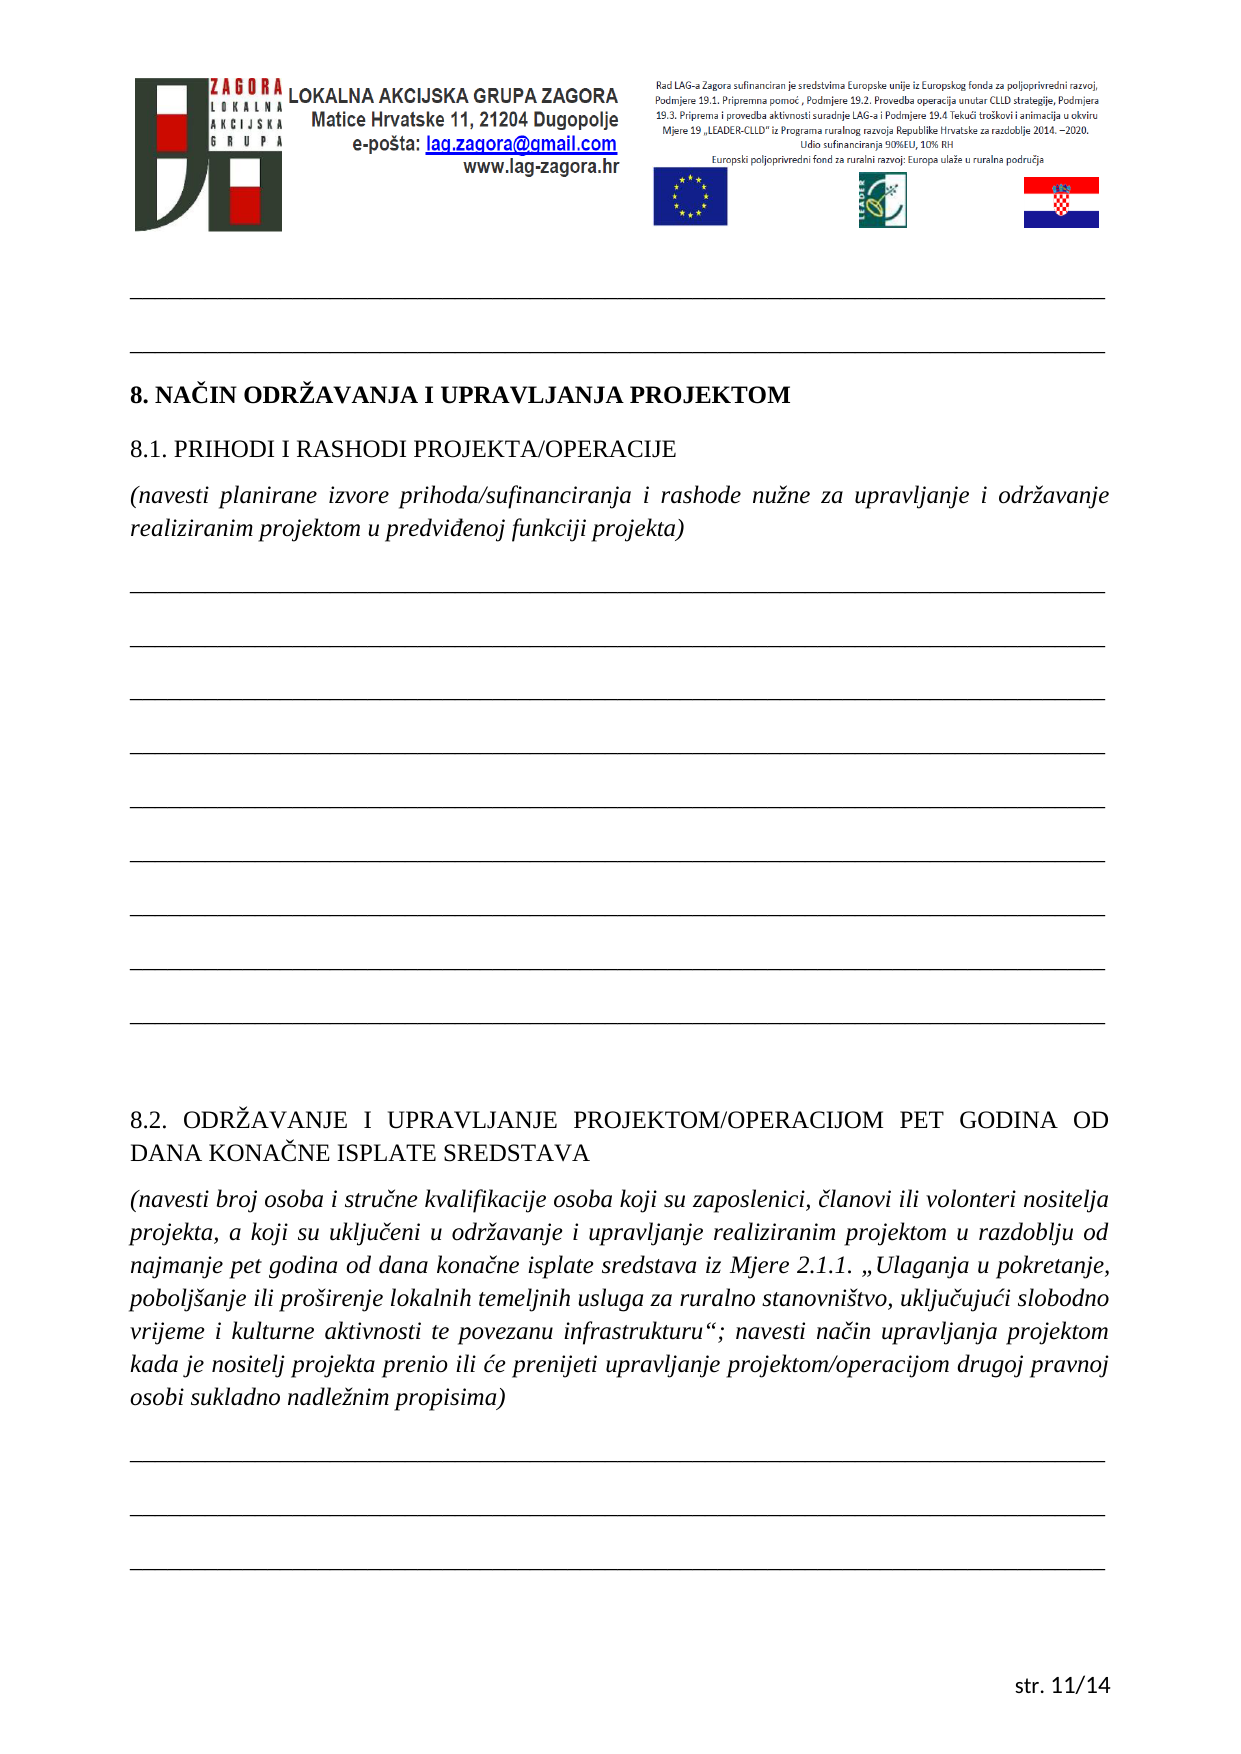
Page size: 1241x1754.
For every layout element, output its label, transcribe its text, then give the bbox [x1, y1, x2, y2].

text 8.2. ODRŽAVANJE I UPRAVLJANJE PROJEKTOM/OPERACIJOM PET GODINA OD DANA KONAČNE ISPLATE SREDSTAVA [130, 1105, 1110, 1167]
text ______________________________________________________________________________ [130, 567, 1110, 596]
text ______________________________________________________________________________ [130, 728, 1110, 757]
text ______________________________________________________________________________ [130, 1436, 1110, 1465]
text 8.1. PRIHODI I RASHODI PROJEKTA/OPERACIJE [130, 434, 1110, 463]
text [130, 273, 1110, 302]
text ______________________________________________________________________________ [130, 782, 1110, 811]
text ______________________________________________________________________________ [130, 890, 1110, 919]
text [130, 1490, 1110, 1518]
text ______________________________________________________________________________ [130, 998, 1110, 1026]
text ______________________________________________________________________________ [130, 944, 1110, 973]
text 8. NAČIN ODRŽAVANJA I UPRAVLJANJA PROJEKTOM [130, 381, 1110, 409]
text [130, 1544, 1110, 1572]
text ______________________________________________________________________________ [130, 836, 1110, 865]
text (navesti broj osoba i stručne kvalifikacije osoba koji su zaposlenici, članovi ili volonteri nositelja projekta, a koji su uključeni u održavanje i upravljanje realiziranim projektom u razdoblju od najmanje pet godina od dana konačne isplate sredstava iz Mjere 2.1.1. „Ulaganja u pokretanje, poboljšanje ili proširenje lokalnih temeljnih usluga za ruralno stanovništvo, uključujući slobodno vrijeme i kulturne aktivnosti te povezanu infrastrukturu“; navesti način upravljanja projektom kada je nositelj projekta prenio ili će prenijeti upravljanje projektom/operacijom drugoj pravnoj osobi sukladno nadležnim propisima) [130, 1184, 1110, 1411]
text ______________________________________________________________________________ [130, 621, 1110, 649]
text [130, 327, 1110, 356]
text (navesti planirane izvore prihoda/sufinanciranja i rashode nužne za upravljanje i održavanje realiziranim projektom u predviđenoj funkciji projekta) [130, 480, 1110, 542]
text ______________________________________________________________________________ [130, 674, 1110, 703]
